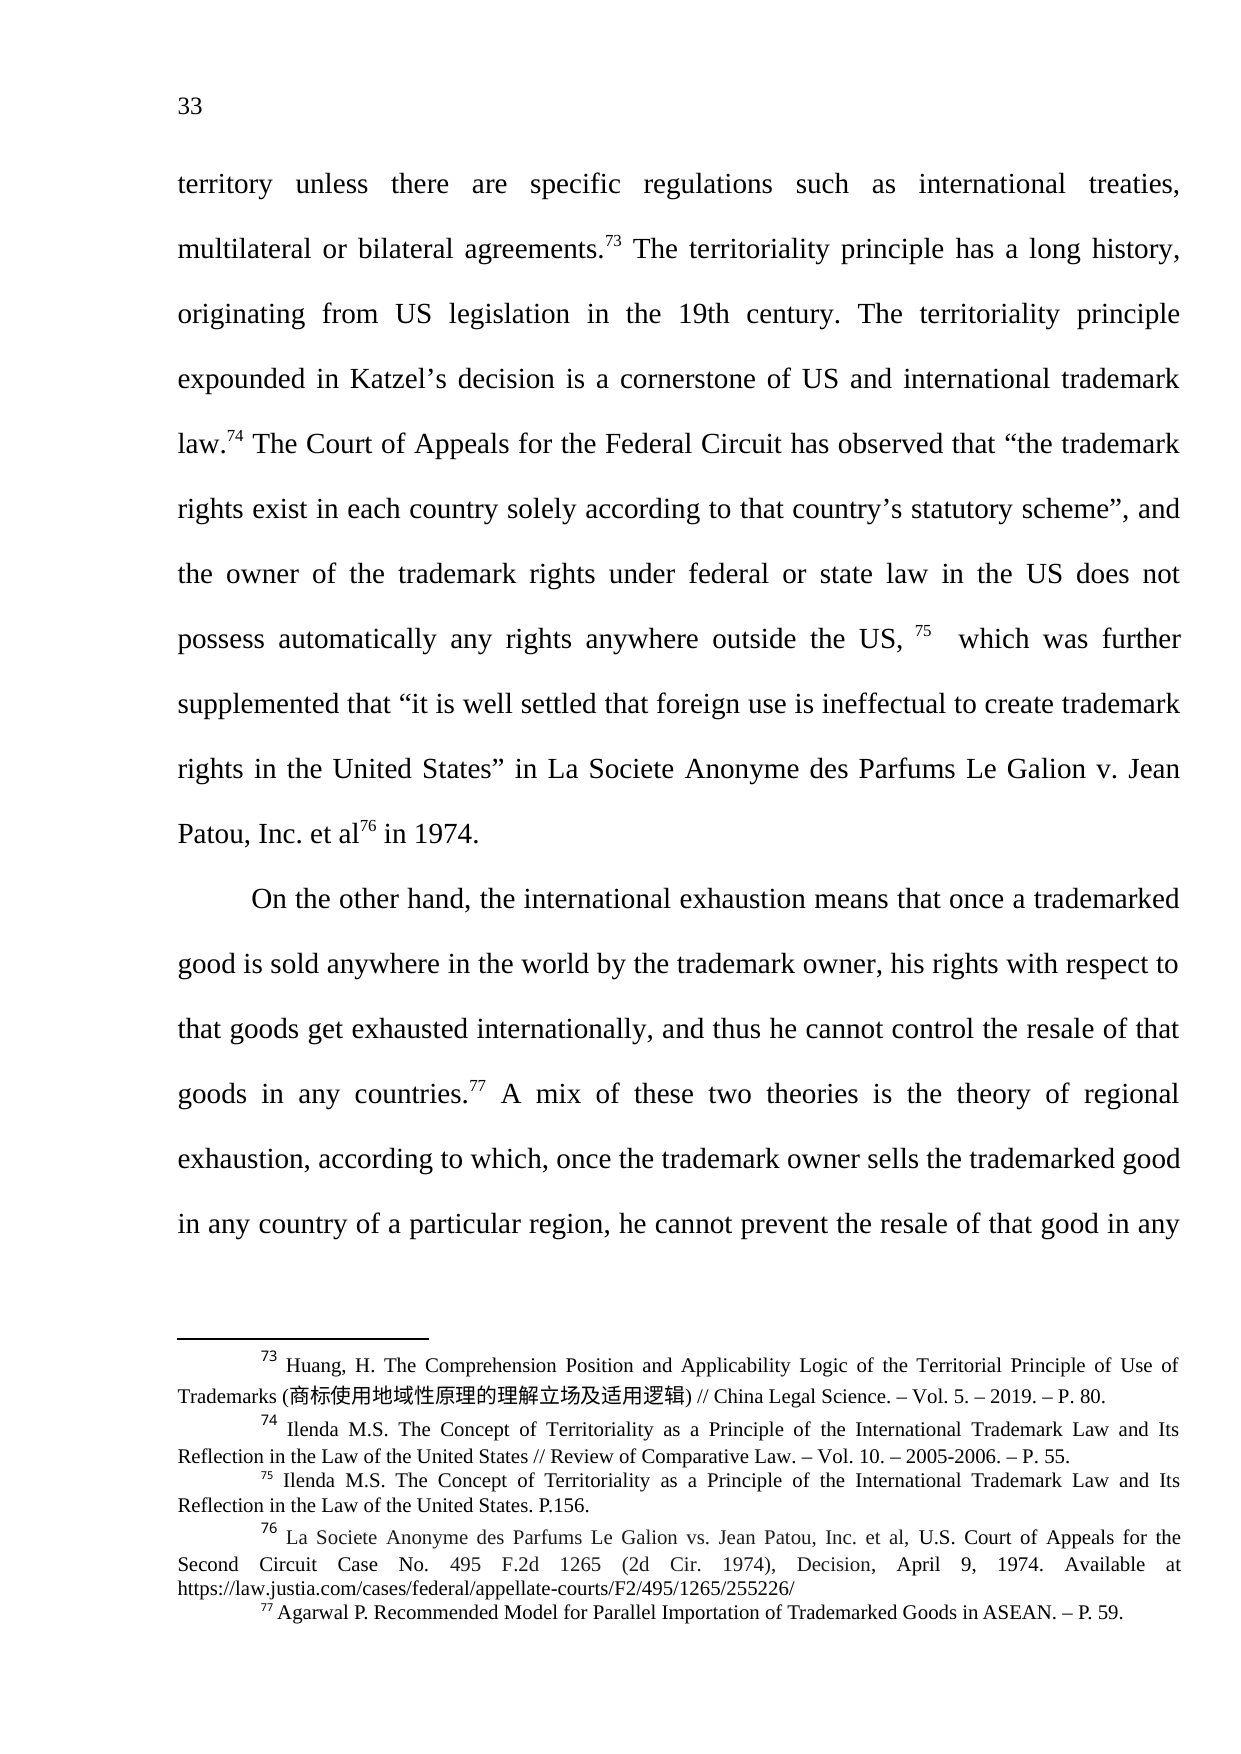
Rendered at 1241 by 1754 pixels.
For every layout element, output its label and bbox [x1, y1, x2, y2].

text [177, 865, 1181, 1255]
text [177, 150, 1181, 865]
